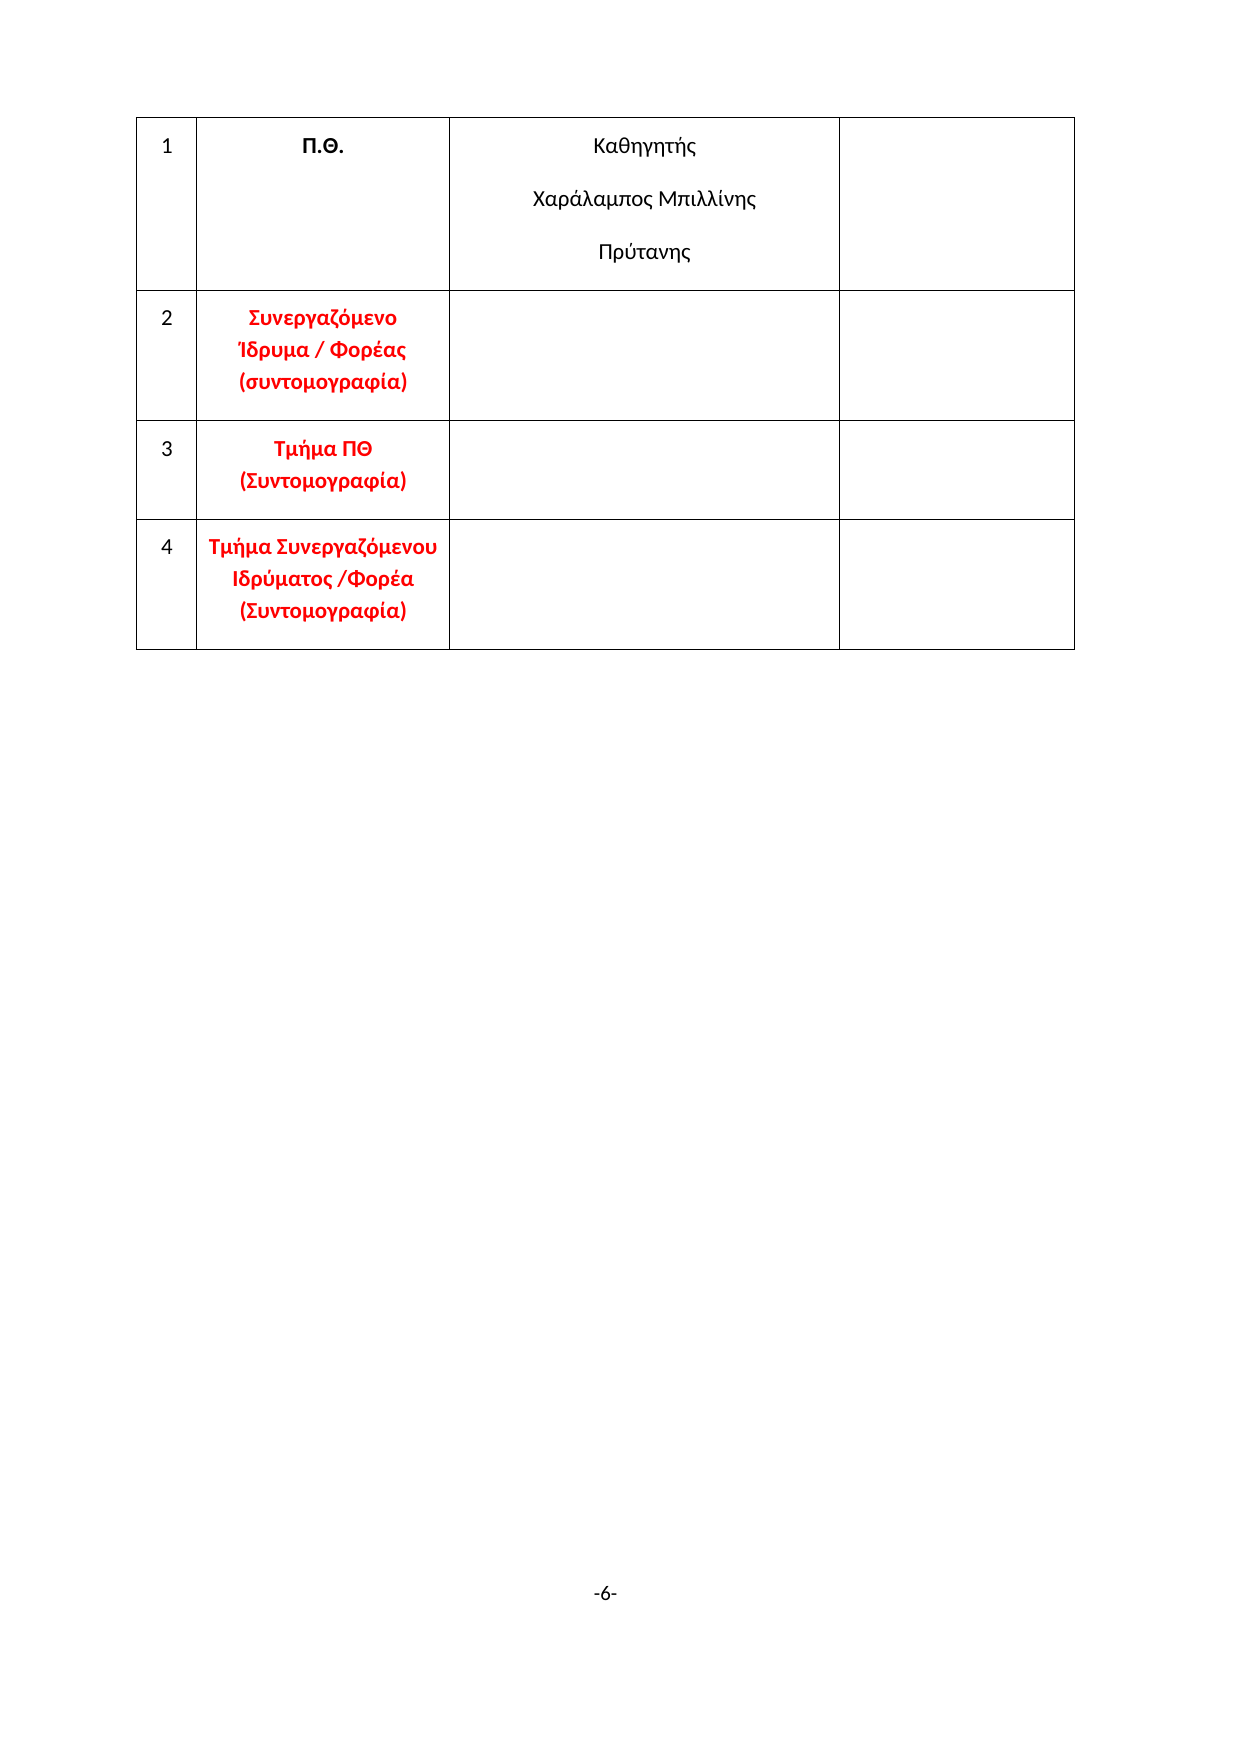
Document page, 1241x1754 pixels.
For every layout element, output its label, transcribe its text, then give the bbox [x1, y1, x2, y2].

table_cell Συνεργαζόμενο Ίδρυμα / Φορέας (συντομογραφία) [197, 291, 449, 420]
table_cell Τμήμα Συνεργαζόμενου Ιδρύματος /Φορέα (Συντομογραφία) [197, 520, 449, 649]
table_cell Τμήμα ΠΘ (Συντομογραφία) [197, 421, 449, 518]
table_cell Καθηγητής Χαράλαμπος Μπιλλίνης Πρύτανης [450, 118, 839, 289]
table_cell Π.Θ. [197, 118, 449, 289]
table_cell [450, 421, 839, 518]
table_cell [840, 520, 1074, 649]
table_cell [450, 520, 839, 649]
table_cell 1 [137, 118, 196, 289]
table_cell [450, 291, 839, 420]
table_cell 2 [137, 291, 196, 420]
table_cell 3 [137, 421, 196, 518]
table_cell [840, 118, 1074, 289]
table_cell [840, 421, 1074, 518]
table_cell 4 [137, 520, 196, 649]
table_cell [840, 291, 1074, 420]
